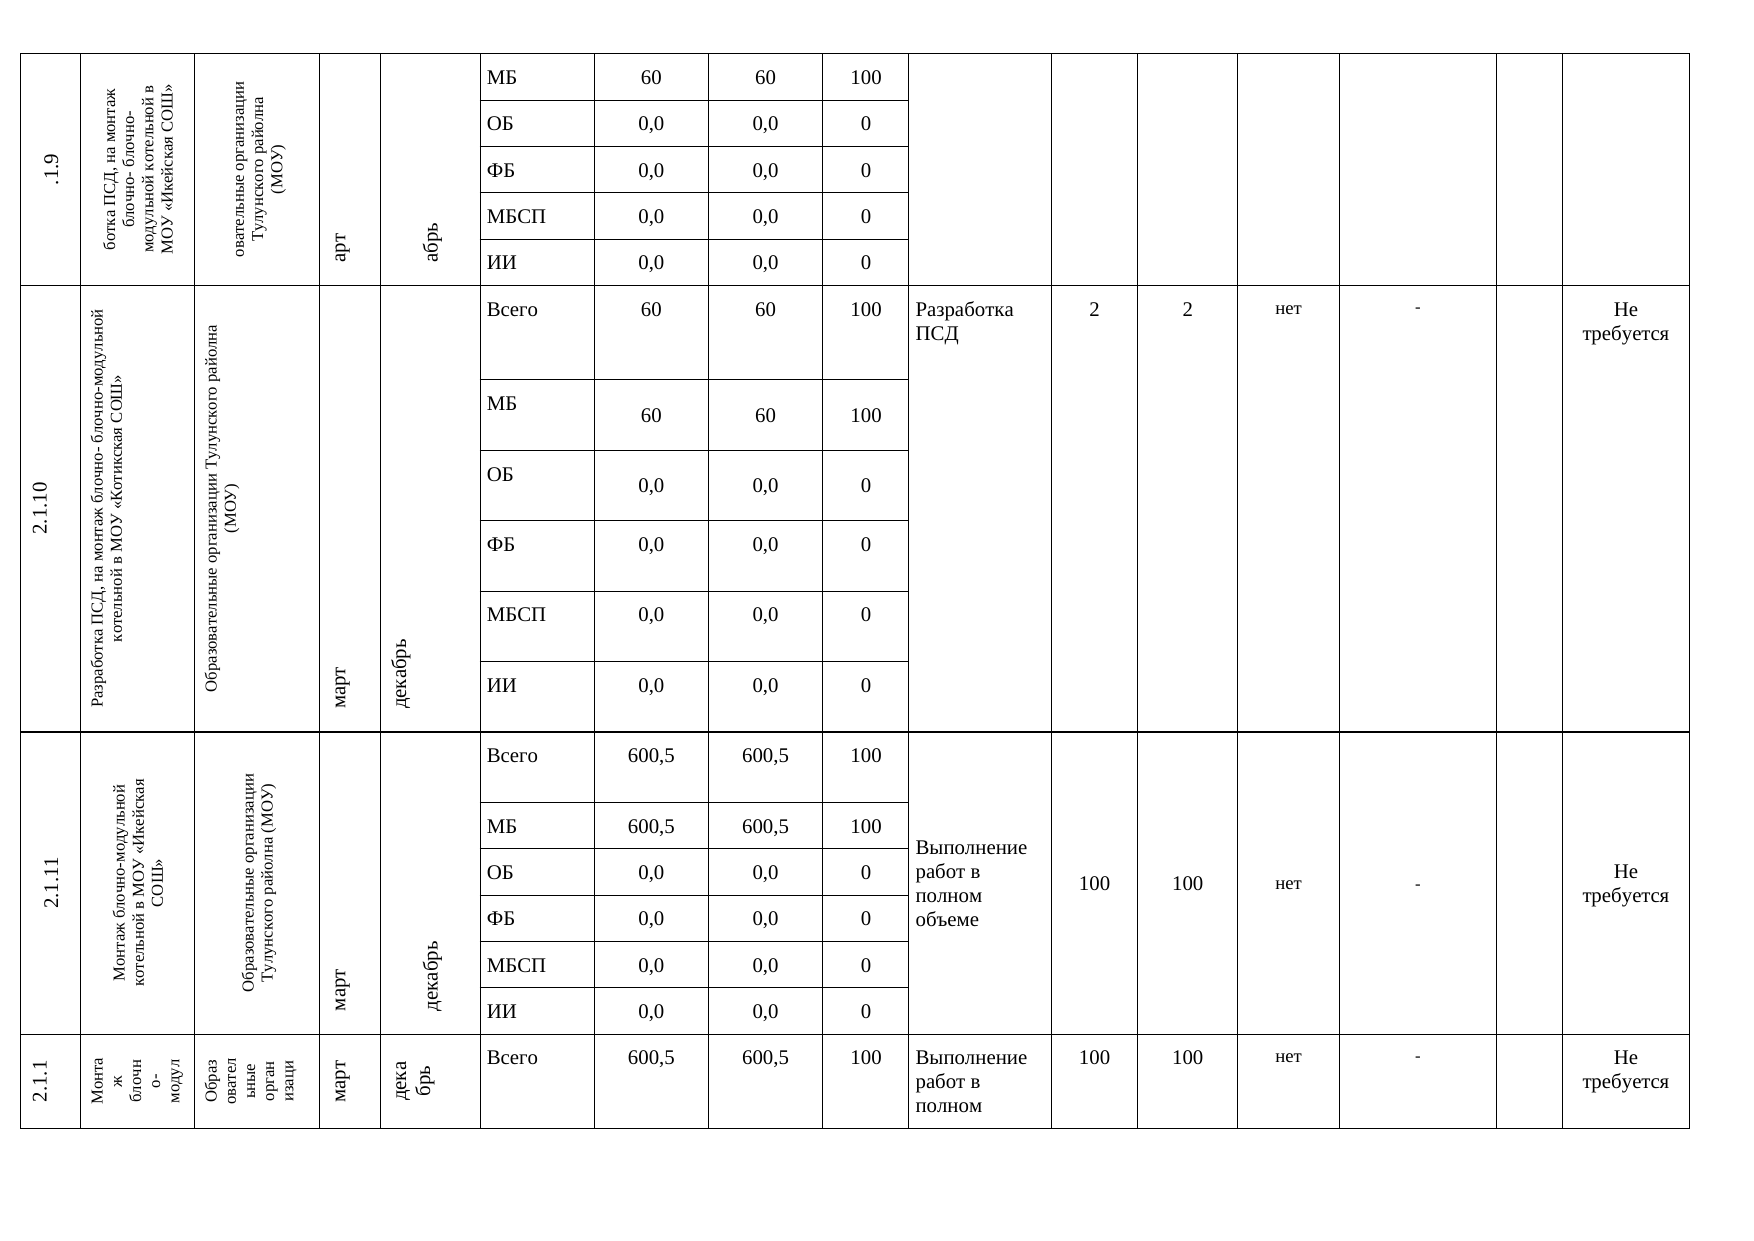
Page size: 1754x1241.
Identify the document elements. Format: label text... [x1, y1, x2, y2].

table_cell МБСП [481, 942, 594, 987]
table_cell 2.1.9 [21, 54, 80, 285]
table_cell 0,0 [709, 896, 822, 941]
table_cell МБ [481, 803, 594, 848]
table_cell 2.1.11 [21, 733, 80, 1034]
table_cell [1497, 54, 1562, 285]
table_cell 0,0 [709, 592, 822, 661]
table_cell [1497, 286, 1562, 731]
table_cell 60 [595, 380, 708, 450]
table_cell [1052, 54, 1137, 285]
table_cell Всего [481, 733, 594, 802]
table_cell 2.1.10 [21, 286, 80, 731]
table_cell 600,5 [709, 733, 822, 802]
table_cell 0,0 [595, 896, 708, 941]
table_cell 2 [1052, 286, 1137, 731]
table_cell 0 [823, 849, 908, 894]
table_cell 0,0 [595, 101, 708, 146]
table_cell 0,0 [595, 592, 708, 661]
table_cell ФБ [481, 521, 594, 591]
table_cell МБСП [481, 592, 594, 661]
table_cell ФБ [481, 896, 594, 941]
table_cell 0 [823, 896, 908, 941]
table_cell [195, 54, 319, 285]
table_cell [195, 1035, 319, 1128]
table_cell 60 [709, 380, 822, 450]
table_cell ИИ [481, 662, 594, 731]
table_cell 0,0 [595, 521, 708, 591]
table_cell 0,0 [709, 147, 822, 192]
table_cell март [320, 1035, 380, 1128]
table_cell Монтаж блочно-модульной котельной в МОУ «Икейская СОШ» [81, 733, 194, 1034]
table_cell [81, 1035, 194, 1128]
table_cell 0,0 [709, 521, 822, 591]
table_cell 0,0 [595, 662, 708, 731]
table_cell Не требуется [1563, 733, 1689, 1034]
table_cell 0,0 [595, 451, 708, 520]
table_cell Не требуется [1563, 1035, 1689, 1128]
table_cell 0,0 [709, 193, 822, 238]
table_cell 100 [1138, 1035, 1237, 1128]
table_cell 600,5 [709, 1035, 822, 1128]
table_cell ОБ [481, 451, 594, 520]
table_cell 60 [709, 286, 822, 379]
table_cell ОБ [481, 101, 594, 146]
table_cell 100 [823, 380, 908, 450]
table_cell МБСП [481, 193, 594, 238]
table_cell ИИ [481, 988, 594, 1034]
table_cell 0 [823, 942, 908, 987]
table_cell 0 [823, 592, 908, 661]
table_cell декабрь [381, 286, 480, 731]
table_cell ФБ [481, 147, 594, 192]
table_cell 100 [823, 286, 908, 379]
table_cell 0 [823, 521, 908, 591]
table_cell Разработка ПСД [909, 286, 1051, 731]
table_cell - [1340, 286, 1496, 731]
table_cell 60 [595, 286, 708, 379]
table_cell ИИ [481, 240, 594, 285]
table_cell [1340, 54, 1496, 285]
table_cell 0 [823, 988, 908, 1034]
table_cell 100 [823, 733, 908, 802]
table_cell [81, 54, 194, 285]
table_cell 0 [823, 240, 908, 285]
table_cell 0,0 [595, 193, 708, 238]
table_cell 0,0 [595, 849, 708, 894]
table_cell 0 [823, 193, 908, 238]
table_cell 2.1.12 [21, 1035, 80, 1128]
table_cell 600,5 [595, 733, 708, 802]
table_cell Образовательные организации Тулунского райолна (МОУ) [195, 286, 319, 731]
table_cell 0 [823, 662, 908, 731]
table_cell декабрь [381, 733, 480, 1034]
table_cell 100 [1052, 733, 1137, 1034]
table_cell 0,0 [709, 240, 822, 285]
table_cell 100 [1052, 1035, 1137, 1128]
table_cell март [320, 54, 380, 285]
table_cell декабрь [381, 54, 480, 285]
table_cell нет [1238, 286, 1339, 731]
table_cell МБ [481, 54, 594, 99]
table_cell март [320, 733, 380, 1034]
table_cell март [320, 286, 380, 731]
table_cell нет [1238, 1035, 1339, 1128]
table_cell 100 [823, 54, 908, 99]
table_cell 600,5 [709, 803, 822, 848]
table_cell ОБ [481, 849, 594, 894]
table_cell Образовательные организации Тулунского райолна (МОУ) [195, 733, 319, 1034]
table_cell 0,0 [595, 942, 708, 987]
table_cell 600,5 [595, 803, 708, 848]
table_cell 60 [595, 54, 708, 99]
table_cell 0 [823, 451, 908, 520]
table_cell - [1340, 733, 1496, 1034]
table_cell 0,0 [709, 942, 822, 987]
table_cell [1563, 54, 1689, 285]
table_cell 0,0 [595, 988, 708, 1034]
table_cell 0 [823, 147, 908, 192]
table_cell декабрь [381, 1035, 480, 1128]
table_cell [909, 54, 1051, 285]
table_cell 0,0 [595, 147, 708, 192]
table_cell Не требуется [1563, 286, 1689, 731]
table_cell Всего [481, 286, 594, 379]
table_cell 0,0 [709, 849, 822, 894]
table_cell нет [1238, 733, 1339, 1034]
table_cell Разработка ПСД, на монтаж блочно- блочно-модульной котельной в МОУ «Котикская СОШ» [81, 286, 194, 731]
table_cell 0,0 [709, 451, 822, 520]
table_cell 100 [1138, 733, 1237, 1034]
table_cell 100 [823, 1035, 908, 1128]
table_cell Всего [481, 1035, 594, 1128]
table_cell МБ [481, 380, 594, 450]
table_cell [1138, 54, 1237, 285]
table_cell [1497, 733, 1562, 1034]
table_cell 100 [823, 803, 908, 848]
table_cell 0 [823, 101, 908, 146]
table_cell - [1340, 1035, 1496, 1128]
table_cell 0,0 [709, 662, 822, 731]
table_cell Выполнение работ в полном объеме [909, 733, 1051, 1034]
table_cell 600,5 [595, 1035, 708, 1128]
table_cell 0,0 [595, 240, 708, 285]
table_cell 2 [1138, 286, 1237, 731]
table_cell 0,0 [709, 101, 822, 146]
table_cell [1497, 1035, 1562, 1128]
table_cell 0,0 [709, 988, 822, 1034]
table_cell 60 [709, 54, 822, 99]
table_cell [1238, 54, 1339, 285]
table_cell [909, 1035, 1051, 1128]
